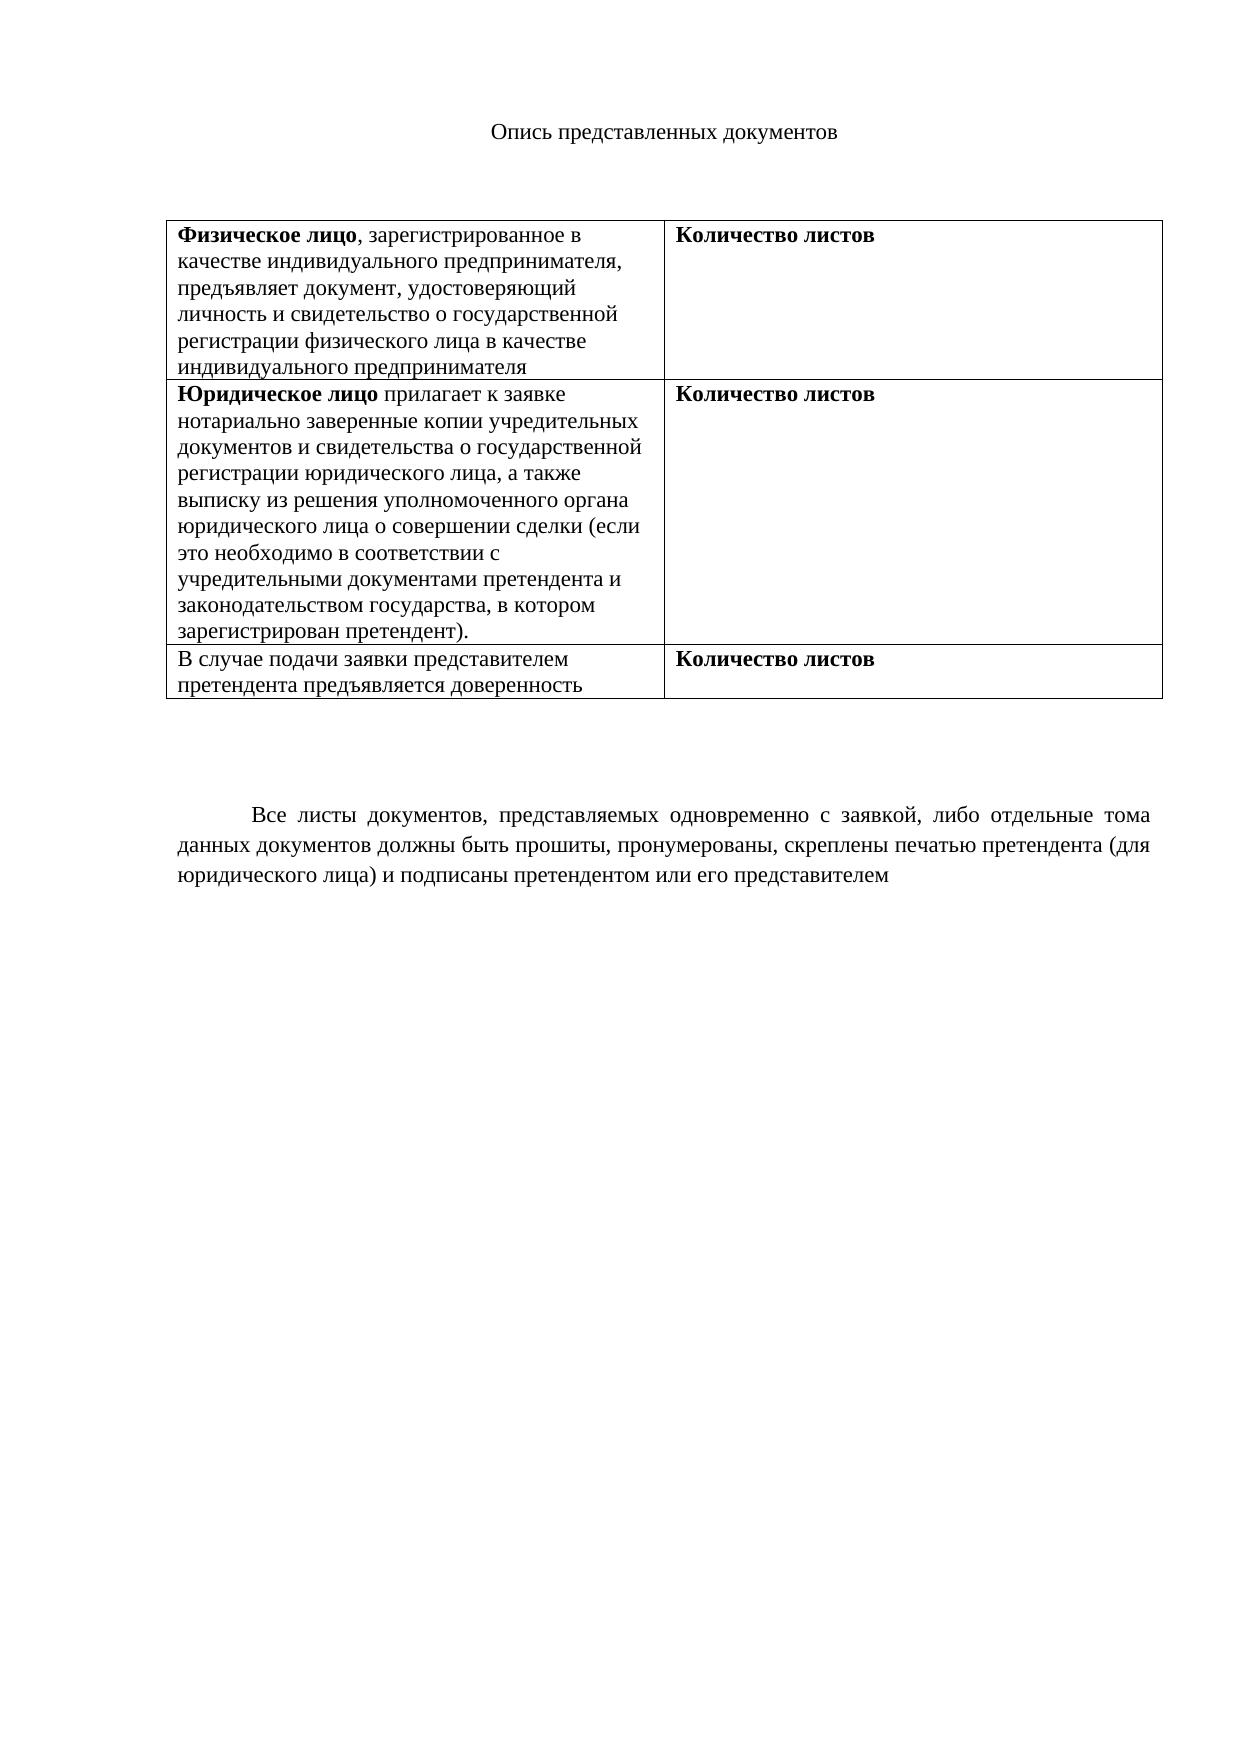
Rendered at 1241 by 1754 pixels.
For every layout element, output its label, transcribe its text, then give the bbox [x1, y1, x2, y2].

text Опись представленных документов [177, 118, 1152, 144]
text Все листы документов, представляемых одновременно с заявкой, либо отдельные тома данных документов должны быть прошиты, пронумерованы, скреплены печатью претендента (для юридического лица) и подписаны претендентом или его представителем [177, 801, 1152, 888]
table_header Количество листов [665, 221, 1162, 379]
table_cell Юридическое лицо прилагает к заявке нотариально заверенные копии учредительных документов и свидетельства о государственной регистрации юридического лица, а также выписку из решения уполномоченного органа юридического лица о совершении сделки (если это необходимо в соответствии с учредительными документами претендента и законодательством государства, в котором зарегистрирован претендент). [167, 380, 664, 644]
table_cell Количество листов [665, 380, 1162, 644]
table_cell Количество листов [665, 645, 1162, 698]
table_header Физическое лицо, зарегистрированное в качестве индивидуального предпринимателя, предъявляет документ, удостоверяющий личность и свидетельство о государственной регистрации физического лица в качестве индивидуального предпринимателя [167, 221, 664, 379]
table_cell В случае подачи заявки представителем претендента предъявляется доверенность [167, 645, 664, 698]
